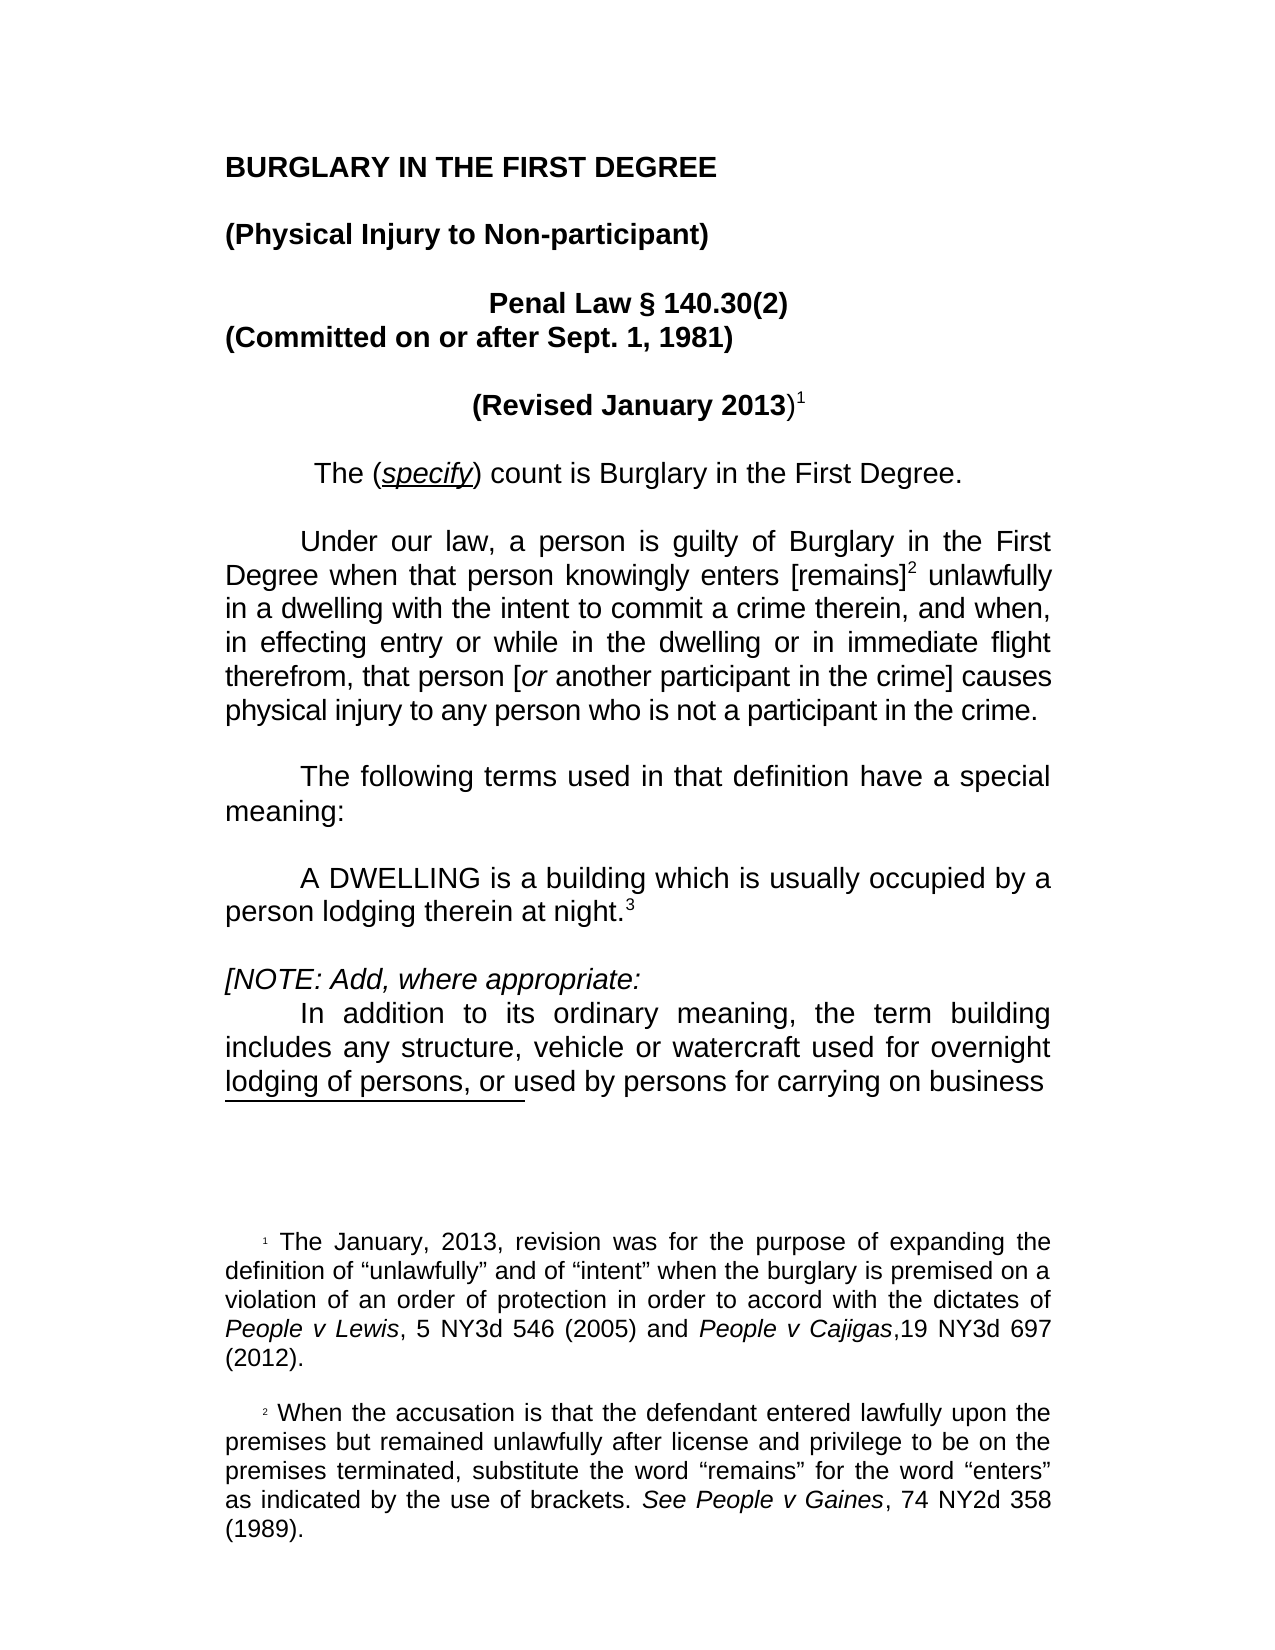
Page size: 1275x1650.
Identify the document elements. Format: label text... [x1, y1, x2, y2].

text BURGLARY IN THE FIRST DEGREE (Physical Injury to Non-participant) Penal Law § 140.30(2) [225, 251, 1052, 320]
text (Committed on or after Sept. 1, 1981) (Revised January 2013)1 [225, 354, 1052, 422]
text 1 The January, 2013, revision was for the purpose of expanding the definition of “unlawfully” and of “intent” when the burglary is premised on a violation of an order of protection in order to accord with the dictates of People v Lewis, 5 NY3d 546 (2005) and People v Cajigas,19 NY3d 697 (2012). [225, 1227, 1052, 1372]
text The (specify) count is Burglary in the First Degree. [225, 457, 1052, 490]
text [NOTE: Add, where appropriate: [225, 963, 1052, 996]
text 2 When the accusation is that the defendant entered lawfully upon the premises but remained unlawfully after license and privilege to be on the premises terminated, substitute the word “remains” for the word “enters” as indicated by the use of brackets. See People v Gaines, 74 NY2d 358 (1989). [225, 1398, 1052, 1543]
text Under our law, a person is guilty of Burglary in the First Degree when that person knowingly enters [remains]2 unlawfully in a dwelling with the intent to commit a crime therein, and when, in effecting entry or while in the dwelling or in immediate flight therefrom, that person [or another participant in the crime] causes physical injury to any person who is not a participant in the crime. [225, 524, 1052, 727]
text A DWELLING is a building which is usually occupied by a person lodging therein at night.3 [225, 862, 1052, 928]
text The following terms used in that definition have a special meaning: [225, 760, 1052, 828]
text In addition to its ordinary meaning, the term building includes any structure, vehicle or watercraft used for overnight lodging of persons, or used by persons for carrying on business [225, 997, 1052, 1098]
